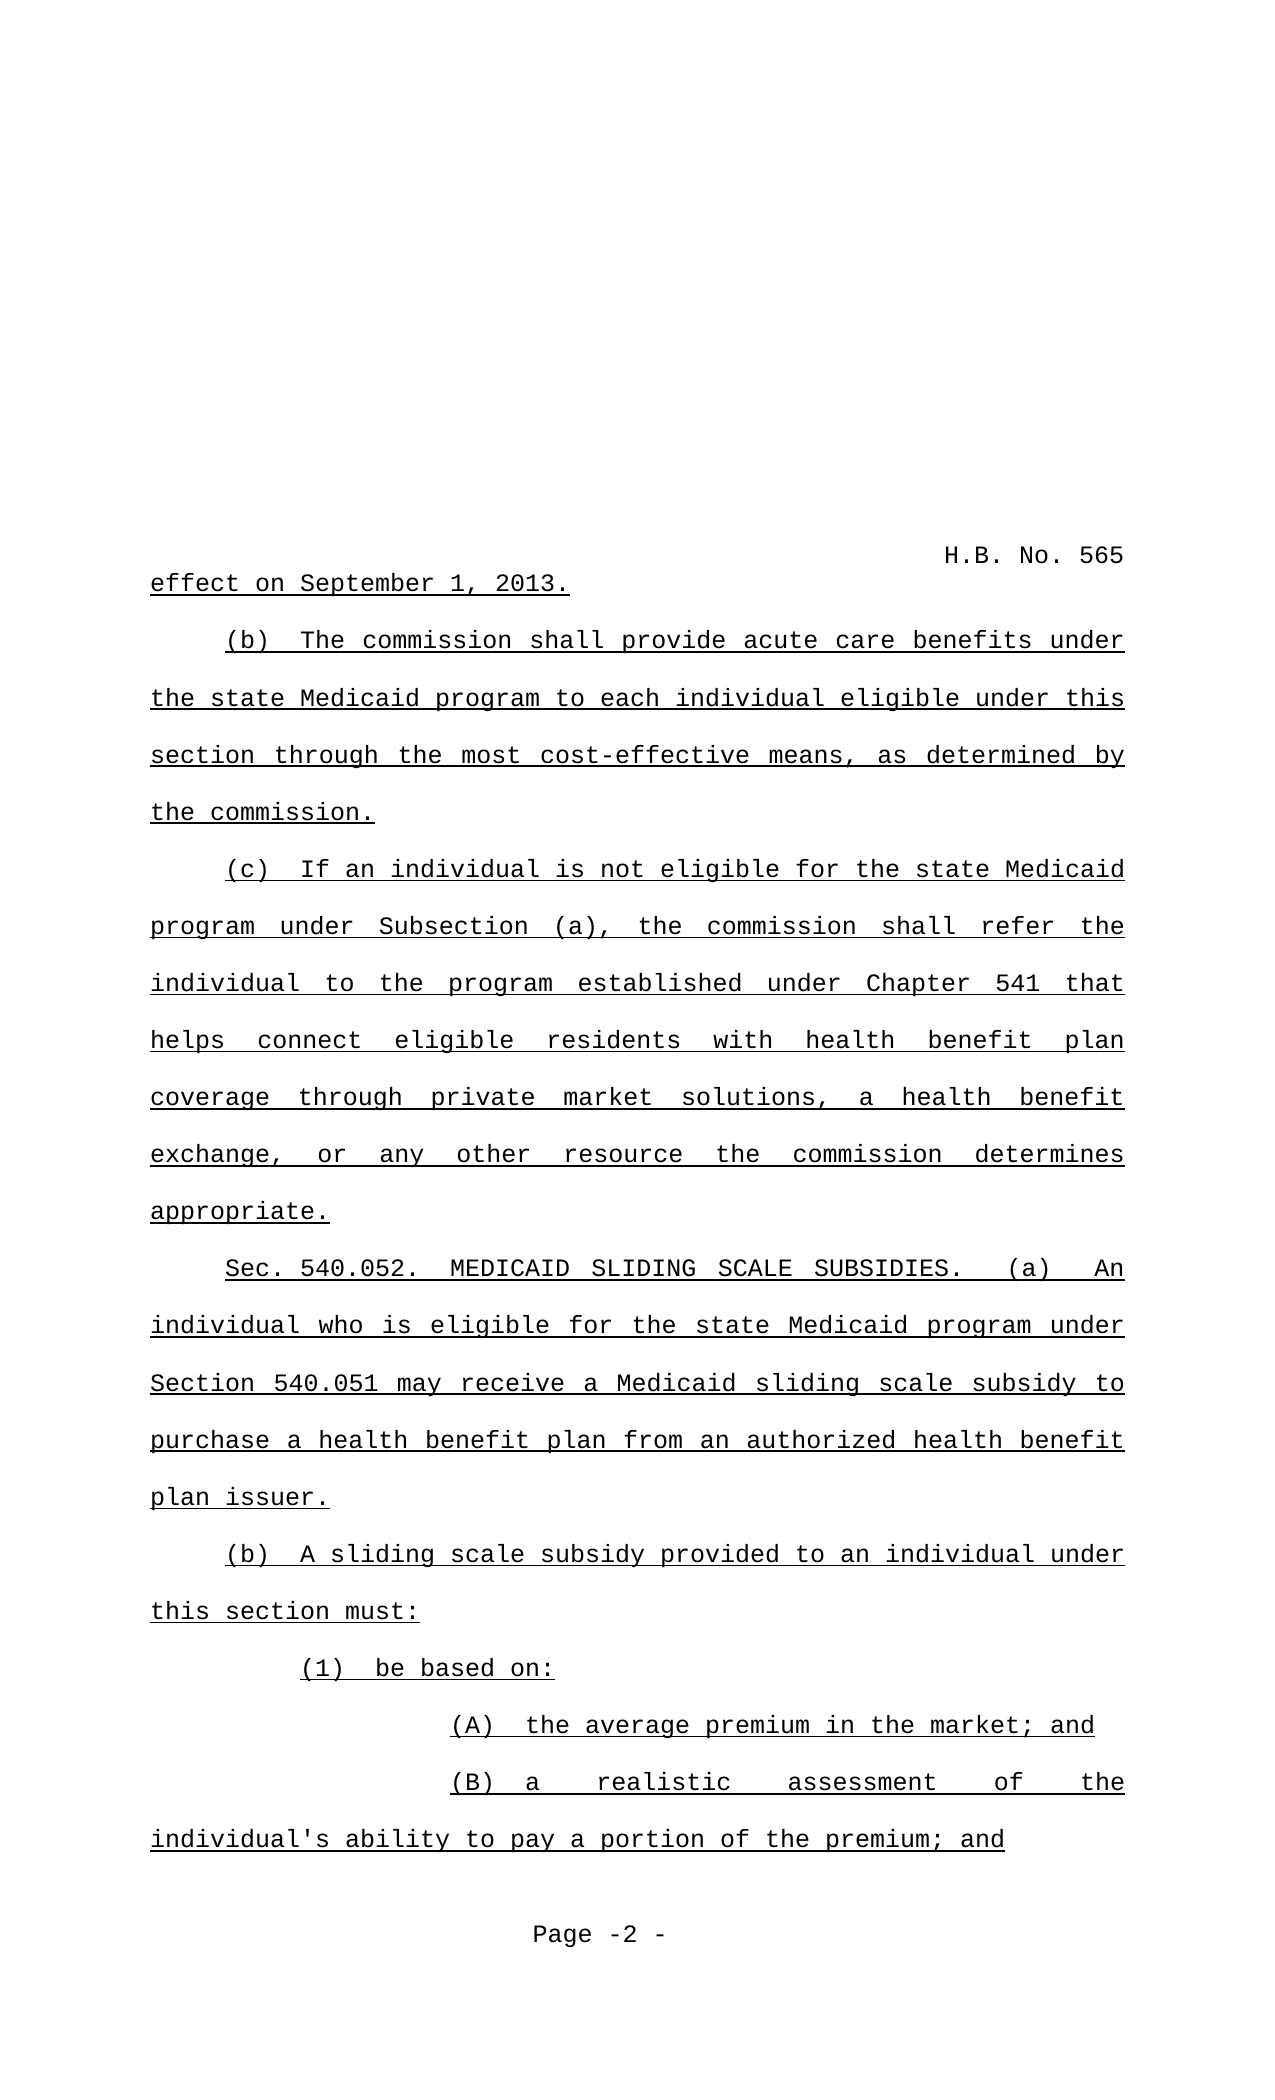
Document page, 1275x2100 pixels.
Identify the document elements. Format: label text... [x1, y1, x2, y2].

text (c) If an individual is not eligible for the state Medicaid program under Subsection (a), the commission shall refer the individual to the program established under Chapter 541 that helps connect eligible residents with health benefit plan coverage through private market solutions, a health benefit exchange, or any other resource the commission determines appropriate. [150, 1052, 1125, 1108]
text (1) be based on: [150, 1655, 1125, 1684]
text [150, 571, 1125, 599]
text (c) If an individual is not eligible for the state Medicaid program under Subsection (a), the commission shall refer the individual to the program established under Chapter 541 that helps connect eligible residents with health benefit plan coverage through private market solutions, a health benefit exchange, or any other resource the commission determines appropriate. [150, 995, 1125, 1051]
text (c) If an individual is not eligible for the state Medicaid program under Subsection (a), the commission shall refer the individual to the program established under Chapter 541 that helps connect eligible residents with health benefit plan coverage through private market solutions, a health benefit exchange, or any other resource the commission determines appropriate. [150, 938, 1125, 994]
text Sec. 540.052. MEDICAID SLIDING SCALE SUBSIDIES. (a) An individual who is eligible for the state Medicaid program under Section 540.051 may receive a Medicaid sliding scale subsidy to purchase a health benefit plan from an authorized health benefit plan issuer. [150, 1256, 1125, 1336]
text (b) The commission shall provide acute care benefits under the state Medicaid program to each individual eligible under this section through the most cost-effective means, as determined by the commission. [150, 628, 1125, 708]
text (b) A sliding scale subsidy provided to an individual under this section must: [150, 1541, 1125, 1627]
text (b) The commission shall provide acute care benefits under the state Medicaid program to each individual eligible under this section through the most cost-effective means, as determined by the commission. [150, 710, 1125, 765]
text Sec. 540.052. MEDICAID SLIDING SCALE SUBSIDIES. (a) An individual who is eligible for the state Medicaid program under Section 540.051 may receive a Medicaid sliding scale subsidy to purchase a health benefit plan from an authorized health benefit plan issuer. [150, 1338, 1125, 1393]
text Sec. 540.052. MEDICAID SLIDING SCALE SUBSIDIES. (a) An individual who is eligible for the state Medicaid program under Section 540.051 may receive a Medicaid sliding scale subsidy to purchase a health benefit plan from an authorized health benefit plan issuer. [150, 1395, 1125, 1450]
text (b) The commission shall provide acute care benefits under the state Medicaid program to each individual eligible under this section through the most cost-effective means, as determined by the commission. [150, 767, 1125, 828]
text (c) If an individual is not eligible for the state Medicaid program under Subsection (a), the commission shall refer the individual to the program established under Chapter 541 that helps connect eligible residents with health benefit plan coverage through private market solutions, a health benefit exchange, or any other resource the commission determines appropriate. [150, 1110, 1125, 1165]
text (B) a realistic assessment of the individual's ability to pay a portion of the premium; and [150, 1769, 1125, 1855]
text (c) If an individual is not eligible for the state Medicaid program under Subsection (a), the commission shall refer the individual to the program established under Chapter 541 that helps connect eligible residents with health benefit plan coverage through private market solutions, a health benefit exchange, or any other resource the commission determines appropriate. [150, 856, 1125, 937]
text (A) the average premium in the market; and [150, 1712, 1125, 1741]
text Sec. 540.052. MEDICAID SLIDING SCALE SUBSIDIES. (a) An individual who is eligible for the state Medicaid program under Section 540.051 may receive a Medicaid sliding scale subsidy to purchase a health benefit plan from an authorized health benefit plan issuer. [150, 1452, 1125, 1513]
text (c) If an individual is not eligible for the state Medicaid program under Subsection (a), the commission shall refer the individual to the program established under Chapter 541 that helps connect eligible residents with health benefit plan coverage through private market solutions, a health benefit exchange, or any other resource the commission determines appropriate. [150, 1167, 1125, 1227]
